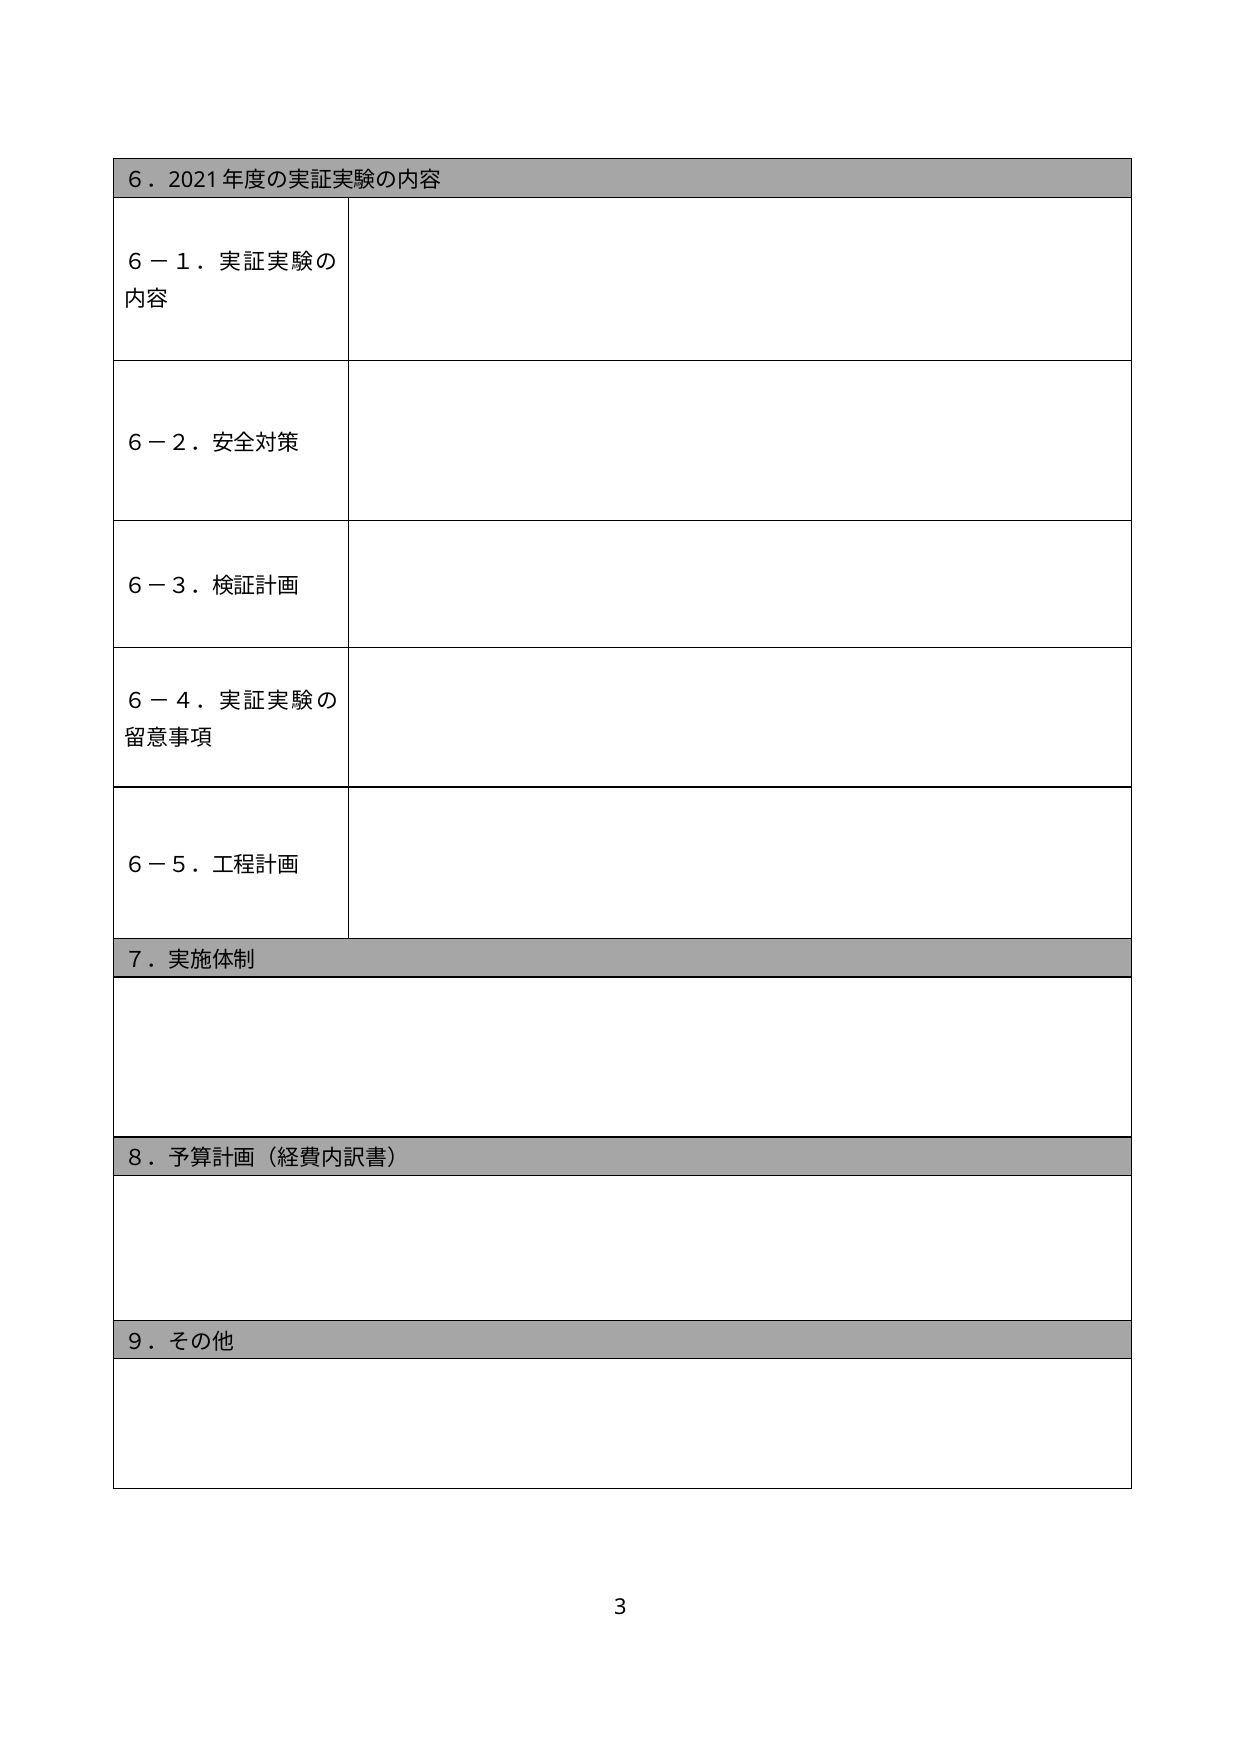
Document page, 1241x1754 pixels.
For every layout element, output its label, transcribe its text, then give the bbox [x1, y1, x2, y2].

table_cell ６－５．工程計画 [114, 788, 348, 938]
table_cell ６－３．検証計画 [114, 521, 348, 647]
table_cell ９．その他 [114, 1321, 1131, 1358]
table_cell [349, 198, 1131, 359]
table_cell ７．実施体制 [114, 939, 1131, 976]
table_cell [349, 788, 1131, 938]
table_cell ６－４．実証実験の留意事項 [114, 648, 348, 786]
table_header ６．2021年度の実証実験の内容 [114, 159, 1131, 197]
table_cell [114, 1176, 1131, 1320]
table_cell [114, 1359, 1131, 1488]
table_cell ６－１．実証実験の内容 [114, 198, 348, 359]
table_cell ６－２．安全対策 [114, 361, 348, 520]
table_cell [349, 648, 1131, 786]
table_cell [349, 361, 1131, 520]
table_cell ８．予算計画（経費内訳書） [114, 1138, 1131, 1175]
table_cell [114, 978, 1131, 1136]
table_cell [349, 521, 1131, 647]
